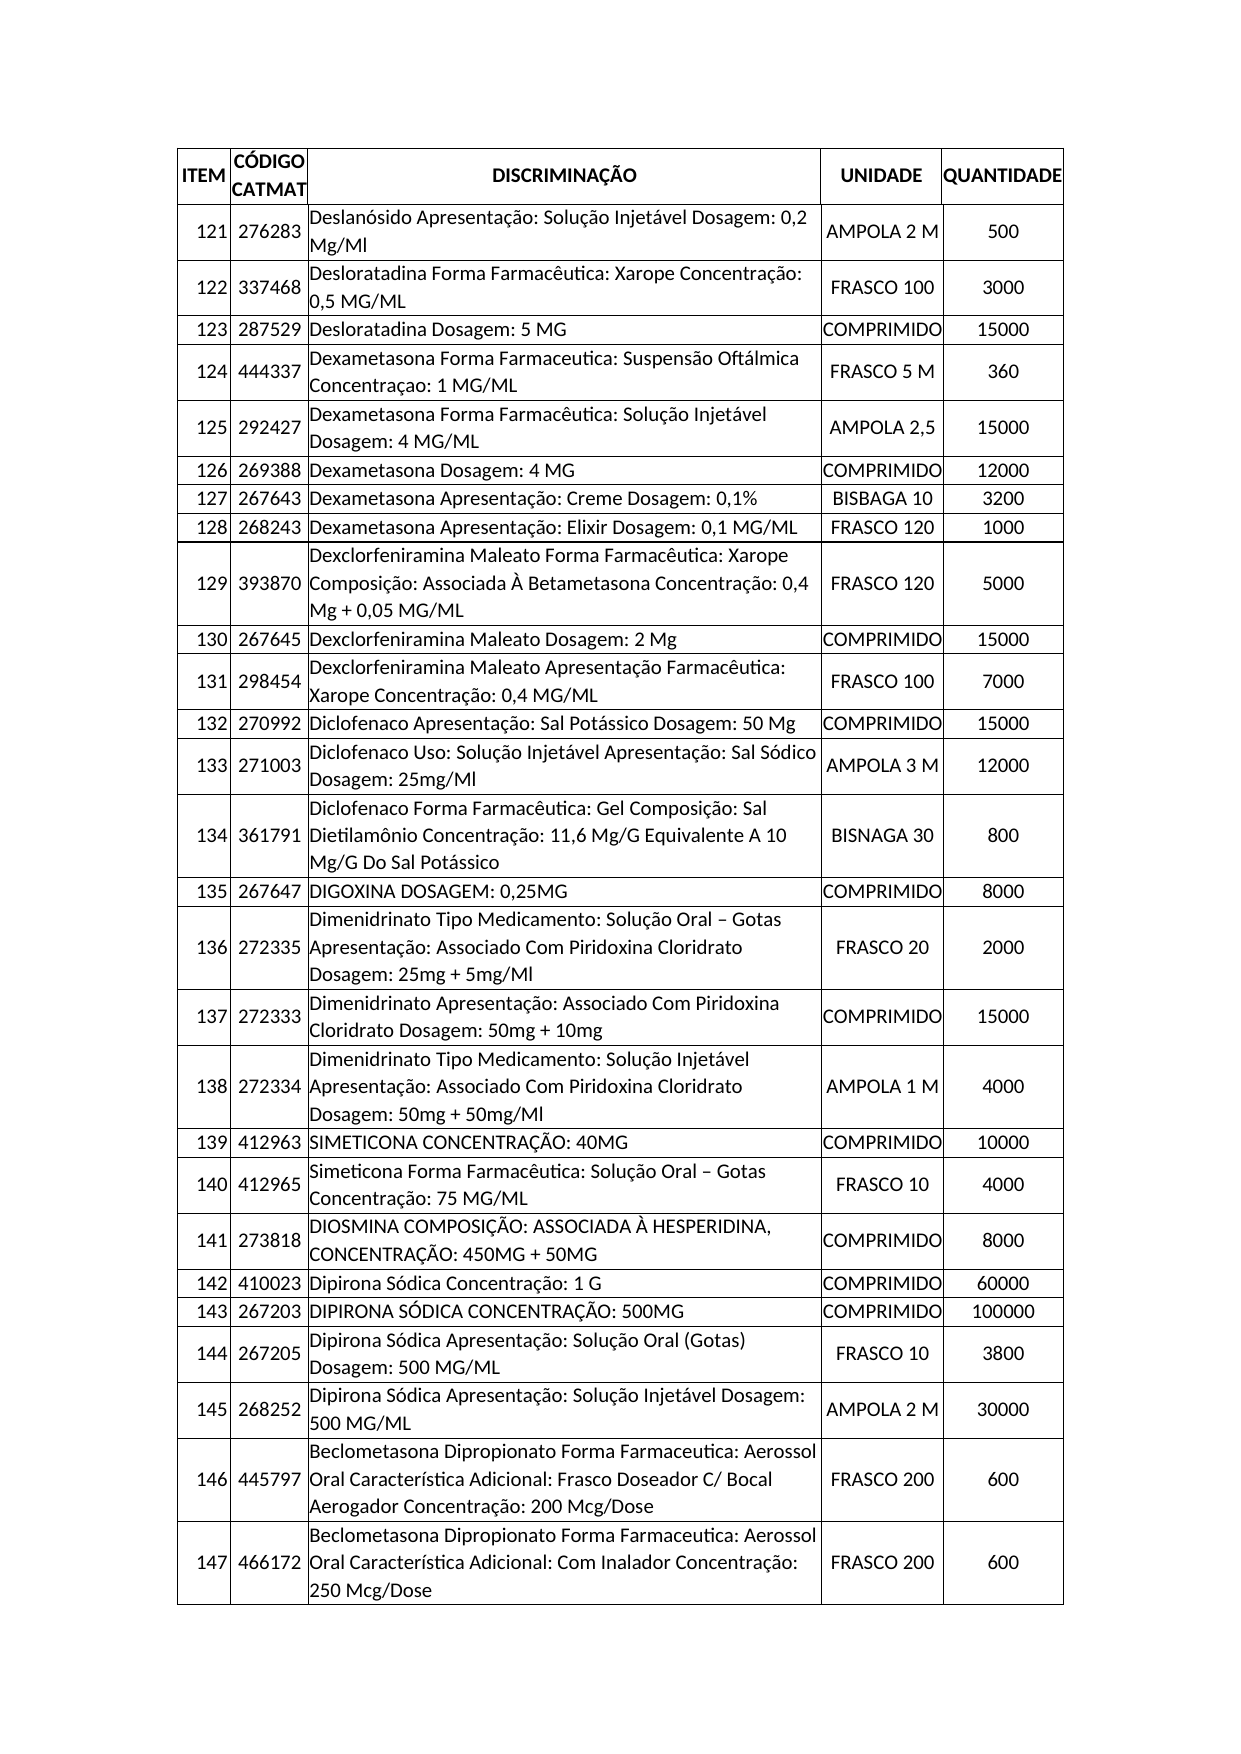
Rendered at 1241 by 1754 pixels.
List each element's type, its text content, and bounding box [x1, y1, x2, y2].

table_cell 133 [178, 739, 230, 794]
table_cell 600 [944, 1522, 1063, 1604]
table_cell 7000 [944, 654, 1063, 709]
table_cell 30000 [944, 1383, 1063, 1438]
table_cell 500 [944, 205, 1063, 259]
table_cell 1000 [944, 514, 1063, 541]
table_cell 267645 [231, 626, 308, 653]
table_cell COMPRIMIDO [822, 1214, 943, 1269]
table_cell 140 [178, 1158, 230, 1213]
table_cell 267647 [231, 878, 308, 906]
table_cell Simeticona Forma Farmacêutica: Solução Oral – Gotas Concentração: 75 MG/ML [309, 1158, 821, 1213]
table_cell Dimenidrinato Apresentação: Associado Com Piridoxina Cloridrato Dosagem: 50mg + 10mg [309, 990, 821, 1045]
table_cell 4000 [944, 1158, 1063, 1213]
table_cell Dexametasona Forma Farmaceutica: Suspensão Oftálmica Concentraçao: 1 MG/ML [309, 345, 821, 400]
table_cell AMPOLA 2,5 [822, 401, 943, 456]
table_cell 8000 [944, 878, 1063, 906]
table_cell 269388 [231, 457, 308, 484]
table_cell FRASCO 5 M [822, 345, 943, 400]
table_cell Beclometasona Dipropionato Forma Farmaceutica: Aerossol Oral Característica Adicional: Com Inalador Concentração: 250 Mcg/Dose [309, 1522, 821, 1604]
table_cell 132 [178, 710, 230, 738]
table_cell 137 [178, 990, 230, 1045]
table_cell Dipirona Sódica Apresentação: Solução Oral (Gotas) Dosagem: 500 MG/ML [309, 1327, 821, 1382]
table_cell Dexclorfeniramina Maleato Dosagem: 2 Mg [309, 626, 821, 653]
table_cell 292427 [231, 401, 308, 456]
table_cell DIGOXINA DOSAGEM: 0,25MG [309, 878, 821, 906]
table_cell 393870 [231, 543, 308, 625]
table_cell 141 [178, 1214, 230, 1269]
table_cell SIMETICONA CONCENTRAÇÃO: 40MG [309, 1129, 821, 1157]
table_cell Dexametasona Apresentação: Creme Dosagem: 0,1% [309, 485, 821, 513]
table_cell AMPOLA 2 M [822, 205, 943, 259]
table_cell 412963 [231, 1129, 308, 1157]
table_cell AMPOLA 1 M [822, 1046, 943, 1128]
table_cell FRASCO 20 [822, 907, 943, 989]
table_cell 600 [944, 1439, 1063, 1521]
table_cell 126 [178, 457, 230, 484]
table_cell 337468 [231, 261, 308, 315]
table_cell Desloratadina Dosagem: 5 MG [309, 316, 821, 344]
table_cell 122 [178, 261, 230, 315]
table_cell Desloratadina Forma Farmacêutica: Xarope Concentração: 0,5 MG/ML [309, 261, 821, 315]
table_cell Diclofenaco Apresentação: Sal Potássico Dosagem: 50 Mg [309, 710, 821, 738]
table_cell Dexclorfeniramina Maleato Apresentação Farmacêutica: Xarope Concentração: 0,4 MG/ML [309, 654, 821, 709]
table_cell Beclometasona Dipropionato Forma Farmaceutica: Aerossol Oral Característica Adicional: Frasco Doseador C/ Bocal Aerogador Concentração: 200 Mcg/Dose [309, 1439, 821, 1521]
table_header UNIDADE [821, 149, 941, 203]
table_cell Dexametasona Forma Farmacêutica: Solução Injetável Dosagem: 4 MG/ML [309, 401, 821, 456]
table_cell 2000 [944, 907, 1063, 989]
table_cell 3800 [944, 1327, 1063, 1382]
table_cell 134 [178, 795, 230, 877]
table_cell Dipirona Sódica Apresentação: Solução Injetável Dosagem: 500 MG/ML [309, 1383, 821, 1438]
table_cell 272335 [231, 907, 308, 989]
table_cell 361791 [231, 795, 308, 877]
table_cell 123 [178, 316, 230, 344]
table_cell 12000 [944, 457, 1063, 484]
table_cell Dexametasona Apresentação: Elixir Dosagem: 0,1 MG/ML [309, 514, 821, 541]
table_cell 127 [178, 485, 230, 513]
table_cell 15000 [944, 316, 1063, 344]
table_cell COMPRIMIDO [822, 1129, 943, 1157]
table_cell Dexametasona Dosagem: 4 MG [309, 457, 821, 484]
table_header QUANTIDADE [942, 149, 1063, 203]
table_cell Dipirona Sódica Concentração: 1 G [309, 1270, 821, 1297]
table_cell COMPRIMIDO [822, 878, 943, 906]
table_cell 4000 [944, 1046, 1063, 1128]
table_cell FRASCO 10 [822, 1158, 943, 1213]
table_cell 129 [178, 543, 230, 625]
table_cell 410023 [231, 1270, 308, 1297]
table_cell FRASCO 200 [822, 1439, 943, 1521]
table_cell COMPRIMIDO [822, 990, 943, 1045]
table_cell COMPRIMIDO [822, 1270, 943, 1297]
table_cell FRASCO 120 [822, 543, 943, 625]
table_cell 3000 [944, 261, 1063, 315]
table_cell 10000 [944, 1129, 1063, 1157]
table_cell 12000 [944, 739, 1063, 794]
table_cell 272334 [231, 1046, 308, 1128]
table_cell Deslanósido Apresentação: Solução Injetável Dosagem: 0,2 Mg/Ml [309, 205, 821, 259]
table_cell 466172 [231, 1522, 308, 1604]
table_cell 270992 [231, 710, 308, 738]
table_cell 100000 [944, 1298, 1063, 1326]
table_cell COMPRIMIDO [822, 710, 943, 738]
table_cell 15000 [944, 626, 1063, 653]
table_cell 135 [178, 878, 230, 906]
table_cell AMPOLA 3 M [822, 739, 943, 794]
table_cell 15000 [944, 990, 1063, 1045]
table_cell 138 [178, 1046, 230, 1128]
table_cell 15000 [944, 401, 1063, 456]
table_cell 130 [178, 626, 230, 653]
table_cell 124 [178, 345, 230, 400]
table_cell 444337 [231, 345, 308, 400]
table_cell 15000 [944, 710, 1063, 738]
table_cell COMPRIMIDO [822, 316, 943, 344]
table_cell COMPRIMIDO [822, 457, 943, 484]
table_cell FRASCO 100 [822, 654, 943, 709]
table_cell 3200 [944, 485, 1063, 513]
table_cell AMPOLA 2 M [822, 1383, 943, 1438]
table_cell Diclofenaco Uso: Solução Injetável Apresentação: Sal Sódico Dosagem: 25mg/Ml [309, 739, 821, 794]
table_cell 298454 [231, 654, 308, 709]
table_cell FRASCO 100 [822, 261, 943, 315]
table_cell 273818 [231, 1214, 308, 1269]
table_cell 60000 [944, 1270, 1063, 1297]
table_cell 8000 [944, 1214, 1063, 1269]
table_cell COMPRIMIDO [822, 1298, 943, 1326]
table_cell FRASCO 120 [822, 514, 943, 541]
table_cell 271003 [231, 739, 308, 794]
table_cell 445797 [231, 1439, 308, 1521]
table_cell 143 [178, 1298, 230, 1326]
table_cell FRASCO 200 [822, 1522, 943, 1604]
table_cell Diclofenaco Forma Farmacêutica: Gel Composição: Sal Dietilamônio Concentração: 11,6 Mg/G Equivalente A 10 Mg/G Do Sal Potássico [309, 795, 821, 877]
table_cell 145 [178, 1383, 230, 1438]
table_cell 276283 [231, 205, 308, 259]
table_cell 268252 [231, 1383, 308, 1438]
table_cell 267643 [231, 485, 308, 513]
table_header CÓDIGO CATMAT [231, 149, 307, 203]
table_cell DIPIRONA SÓDICA CONCENTRAÇÃO: 500MG [309, 1298, 821, 1326]
table_cell 272333 [231, 990, 308, 1045]
table_header DISCRIMINAÇÃO [308, 149, 820, 203]
table_cell 142 [178, 1270, 230, 1297]
table_cell 146 [178, 1439, 230, 1521]
table_cell Dexclorfeniramina Maleato Forma Farmacêutica: Xarope Composição: Associada À Betametasona Concentração: 0,4 Mg + 0,05 MG/ML [309, 543, 821, 625]
table_cell 121 [178, 205, 230, 259]
table_cell 5000 [944, 543, 1063, 625]
table_cell 131 [178, 654, 230, 709]
table_cell Dimenidrinato Tipo Medicamento: Solução Oral – Gotas Apresentação: Associado Com Piridoxina Cloridrato Dosagem: 25mg + 5mg/Ml [309, 907, 821, 989]
table_cell 136 [178, 907, 230, 989]
table_cell 412965 [231, 1158, 308, 1213]
table_cell BISBAGA 10 [822, 485, 943, 513]
table_cell 287529 [231, 316, 308, 344]
table_cell 267203 [231, 1298, 308, 1326]
table_cell BISNAGA 30 [822, 795, 943, 877]
table_cell 360 [944, 345, 1063, 400]
table_cell 268243 [231, 514, 308, 541]
table_cell 800 [944, 795, 1063, 877]
table_cell 147 [178, 1522, 230, 1604]
table_cell FRASCO 10 [822, 1327, 943, 1382]
table_cell 144 [178, 1327, 230, 1382]
table_cell Dimenidrinato Tipo Medicamento: Solução Injetável Apresentação: Associado Com Piridoxina Cloridrato Dosagem: 50mg + 50mg/Ml [309, 1046, 821, 1128]
table_cell 125 [178, 401, 230, 456]
table_header ITEM [178, 149, 230, 203]
table_cell 139 [178, 1129, 230, 1157]
table_cell 267205 [231, 1327, 308, 1382]
table_cell DIOSMINA COMPOSIÇÃO: ASSOCIADA À HESPERIDINA, CONCENTRAÇÃO: 450MG + 50MG [309, 1214, 821, 1269]
table_cell 128 [178, 514, 230, 541]
table_cell COMPRIMIDO [822, 626, 943, 653]
